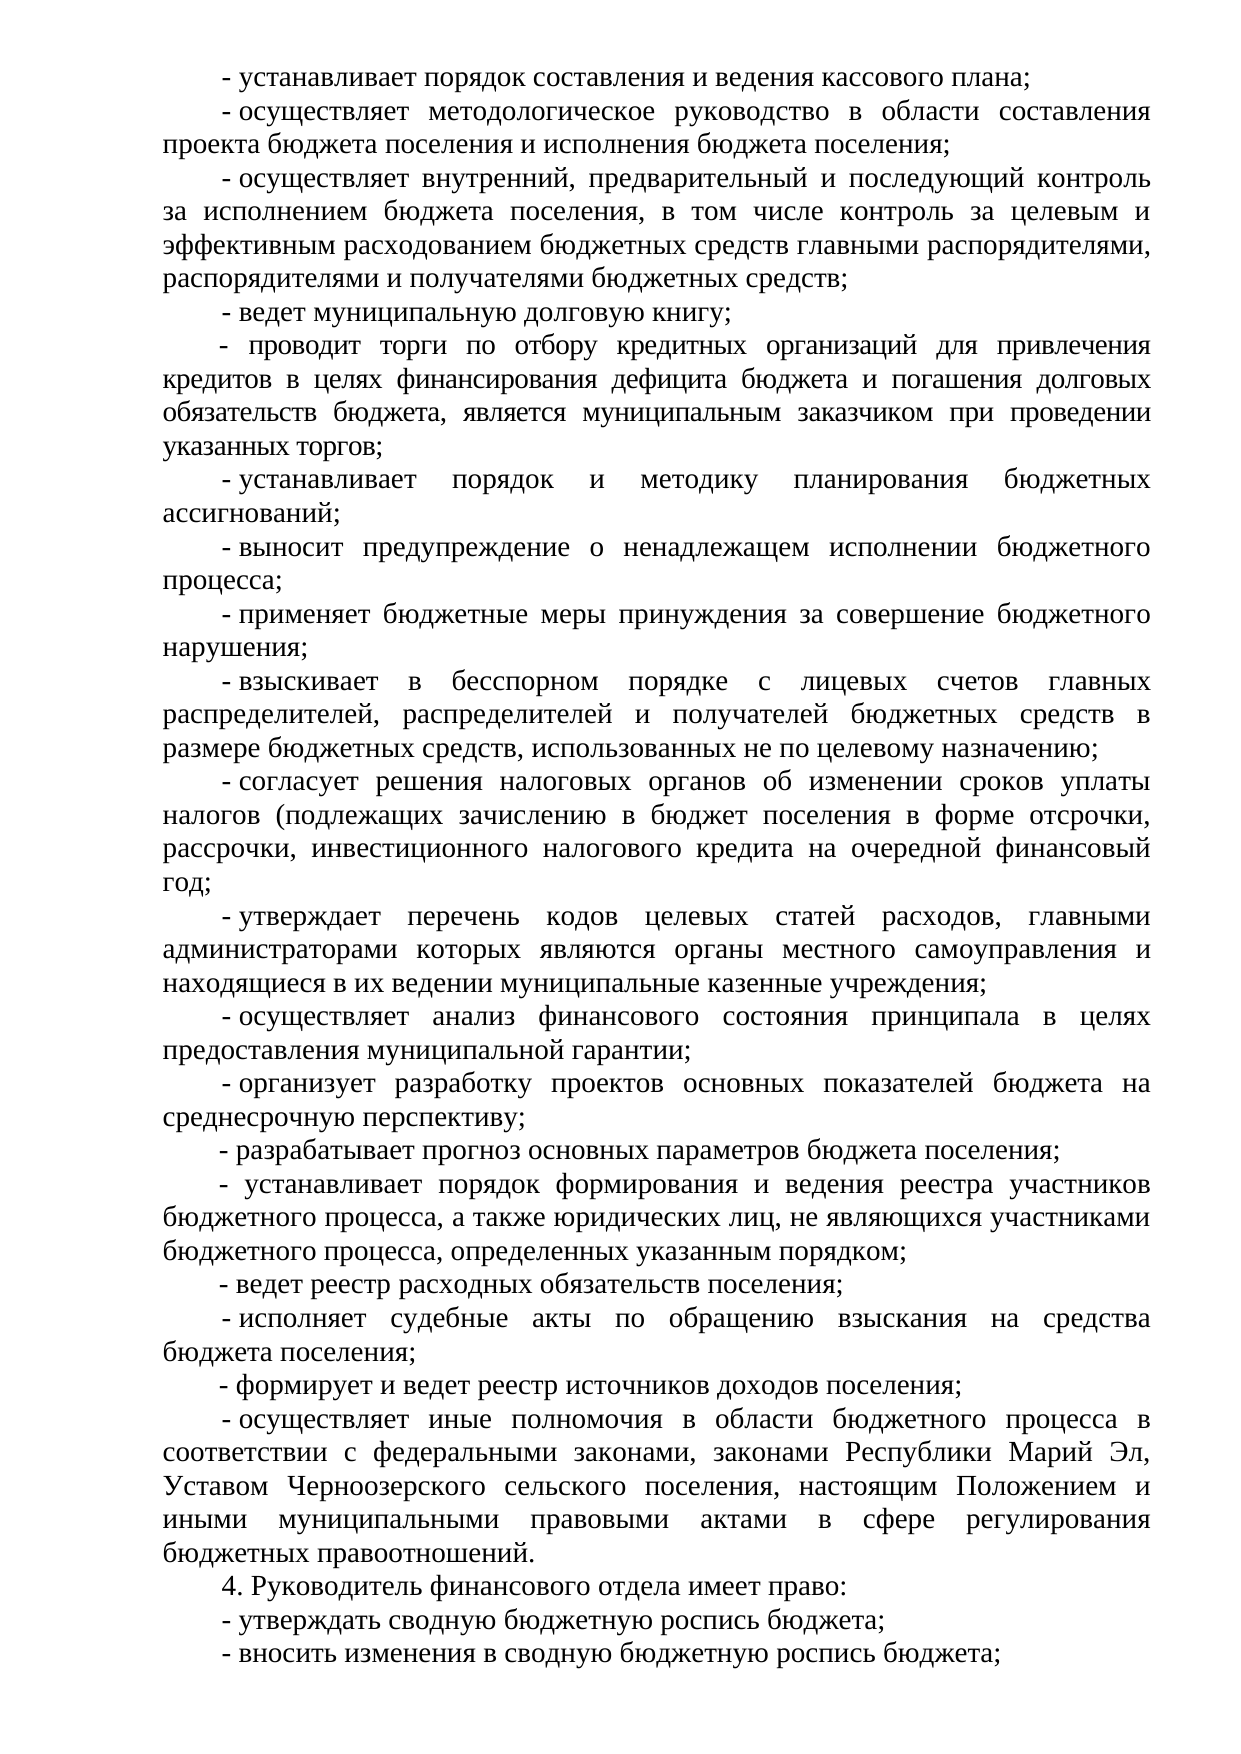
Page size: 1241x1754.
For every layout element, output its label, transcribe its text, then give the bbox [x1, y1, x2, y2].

text - выносит предупреждение о ненадлежащем исполнении бюджетного процесса; [162, 529, 1152, 596]
text - устанавливает порядок и методику планирования бюджетных ассигнований; [162, 462, 1152, 529]
text - утверждает перечень кодов целевых статей расходов, главными администраторами которых являются органы местного самоуправления и находящиеся в их ведении муниципальные казенные учреждения; [162, 898, 1152, 998]
text - осуществляет методологическое руководство в области составления проекта бюджета поселения и исполнения бюджета поселения; [162, 93, 1152, 160]
text - взыскивает в бесспорном порядке с лицевых счетов главных распределителей, распределителей и получателей бюджетных средств в размере бюджетных средств, использованных не по целевому назначению; [162, 663, 1152, 763]
text - утверждать сводную бюджетную роспись бюджета; [162, 1602, 1152, 1636]
text - осуществляет анализ финансового состояния принципала в целях предоставления муниципальной гарантии; [162, 998, 1152, 1065]
text - разрабатывает прогноз основных параметров бюджета поселения; [162, 1132, 1152, 1166]
text - ведет муниципальную долговую книгу; [162, 294, 1152, 327]
text 4. Руководитель финансового отдела имеет право: [162, 1568, 1152, 1602]
text - осуществляет иные полномочия в области бюджетного процесса в соответствии с федеральными законами, законами Республики Марий Эл, Уставом Черноозерского сельского поселения, настоящим Положением и иными муниципальными правовыми актами в сфере регулирования бюджетных правоотношений. [162, 1401, 1152, 1568]
text - устанавливает порядок составления и ведения кассового плана; [162, 59, 1152, 93]
text - проводит торги по отбору кредитных организаций для привлечения кредитов в целях финансирования дефицита бюджета и погашения долговых обязательств бюджета, является муниципальным заказчиком при проведении указанных торгов; [162, 327, 1152, 462]
text - осуществляет внутренний, предварительный и последующий контроль за исполнением бюджета поселения, в том числе контроль за целевым и эффективным расходованием бюджетных средств главными распорядителями, распорядителями и получателями бюджетных средств; [162, 160, 1152, 294]
text - организует разработку проектов основных показателей бюджета на среднесрочную перспективу; [162, 1065, 1152, 1132]
text - применяет бюджетные меры принуждения за совершение бюджетного нарушения; [162, 596, 1152, 663]
text - вносить изменения в сводную бюджетную роспись бюджета; [162, 1636, 1152, 1669]
text - формирует и ведет реестр источников доходов поселения; [162, 1367, 1152, 1401]
text - исполняет судебные акты по обращению взыскания на средства бюджета поселения; [162, 1300, 1152, 1367]
text - согласует решения налоговых органов об изменении сроков уплаты налогов (подлежащих зачислению в бюджет поселения в форме отсрочки, рассрочки, инвестиционного налогового кредита на очередной финансовый год; [162, 763, 1152, 898]
text - ведет реестр расходных обязательств поселения; [162, 1267, 1152, 1300]
text - устанавливает порядок формирования и ведения реестра участников бюджетного процесса, а также юридических лиц, не являющихся участниками бюджетного процесса, определенных указанным порядком; [162, 1166, 1152, 1267]
